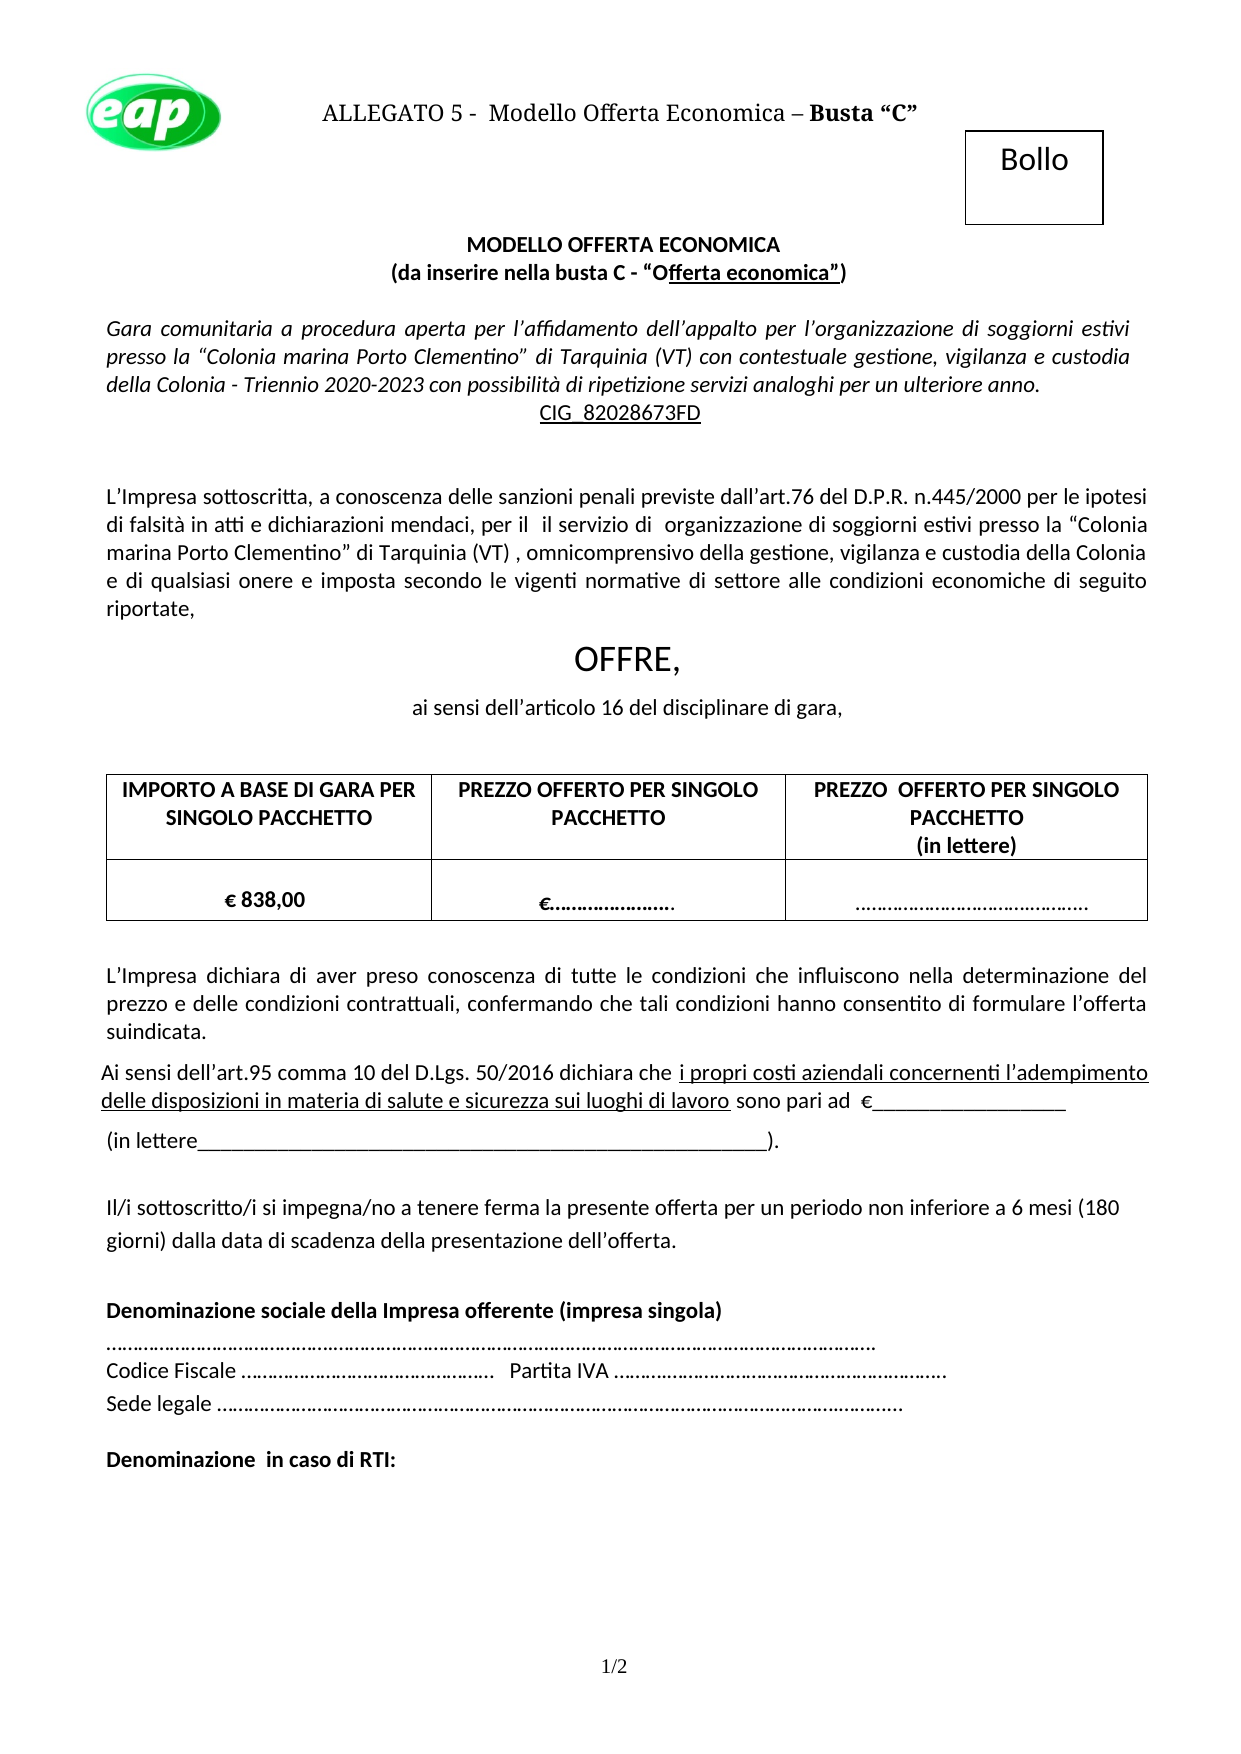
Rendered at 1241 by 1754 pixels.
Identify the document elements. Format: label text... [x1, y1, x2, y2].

text (da inserire nella busta C - “Offerta economica”) [106, 258, 1126, 286]
text Il/i sottoscritto/i si impegna/no a tenere ferma la presente offerta per un periodo non inferiore a 6 mesi (180 giorni) dalla data di scadenza della presentazione dell’offerta. [106, 1193, 1123, 1255]
text (in lettere__________________________________________________). [106, 1126, 1111, 1154]
text CIG_82028673FD [106, 398, 1134, 426]
text L’Impresa sottoscritta, a conoscenza delle sanzioni penali previste dall’art.76 del D.P.R. n.445/2000 per le ipotesi di falsità in atti e dichiarazioni mendaci, per il il servizio di organizzazione di soggiorni estivi presso la “Colonia marina Porto Clementino” di Tarquinia (VT) , omnicomprensivo della gestione, vigilanza e custodia della Colonia e di qualsiasi onere e imposta secondo le vigenti normative di settore alle condizioni economiche di seguito riportate, [106, 482, 1149, 622]
table_cell €………………….. [432, 860, 785, 919]
subtitle Denominazione sociale della Impresa offerente (impresa singola) [106, 1296, 1134, 1324]
table_header PREZZO OFFERTO PER SINGOLO PACCHETTO [432, 775, 785, 859]
text Denominazione in caso di RTI: [106, 1445, 1134, 1473]
subtitle …………………………………….…………………………………………………………………………………………. [106, 1328, 1134, 1357]
text L’Impresa dichiara di aver preso conoscenza di tutte le condizioni che influiscono nella determinazione del prezzo e delle condizioni contrattuali, confermando che tali condizioni hanno consentito di formulare l’offerta suindicata. [106, 961, 1149, 1045]
table_header IMPORTO A BASE DI GARA PER SINGOLO PACCHETTO [107, 775, 431, 859]
table_cell € 838,00 [107, 860, 431, 919]
text Codice Fiscale ………………………………………… Partita IVA ……….…………………………………………….. [106, 1357, 1134, 1384]
text OFFRE, [106, 635, 1149, 681]
text ai sensi dell’articolo 16 del disciplinare di gara, [106, 693, 1149, 721]
picture [84, 68, 222, 152]
text Ai sensi dell’art.95 comma 10 del D.Lgs. 50/2016 dichiara che i propri costi aziendali concernenti l’adempimento delle disposizioni in materia di salute e sicurezza sui luoghi di lavoro sono pari ad €_________________ [101, 1058, 1149, 1114]
text Gara comunitaria a procedura aperta per l’affidamento dell’appalto per l’organizzazione di soggiorni estivi presso la “Colonia marina Porto Clementino” di Tarquinia (VT) con contestuale gestione, vigilanza e custodia della Colonia - Triennio con possibilità di ripetizione servizi analoghi per un ulteriore anno. [106, 314, 1134, 398]
subtitle Sede legale ……………………………………………………………………………………………………….………... [106, 1389, 1134, 1417]
text MODELLO OFFERTA ECONOMICA [106, 230, 1141, 258]
table_header PREZZO OFFERTO PER SINGOLO PACCHETTO (in lettere) [786, 775, 1147, 859]
table_cell ..………………………….……….. [786, 860, 1147, 919]
